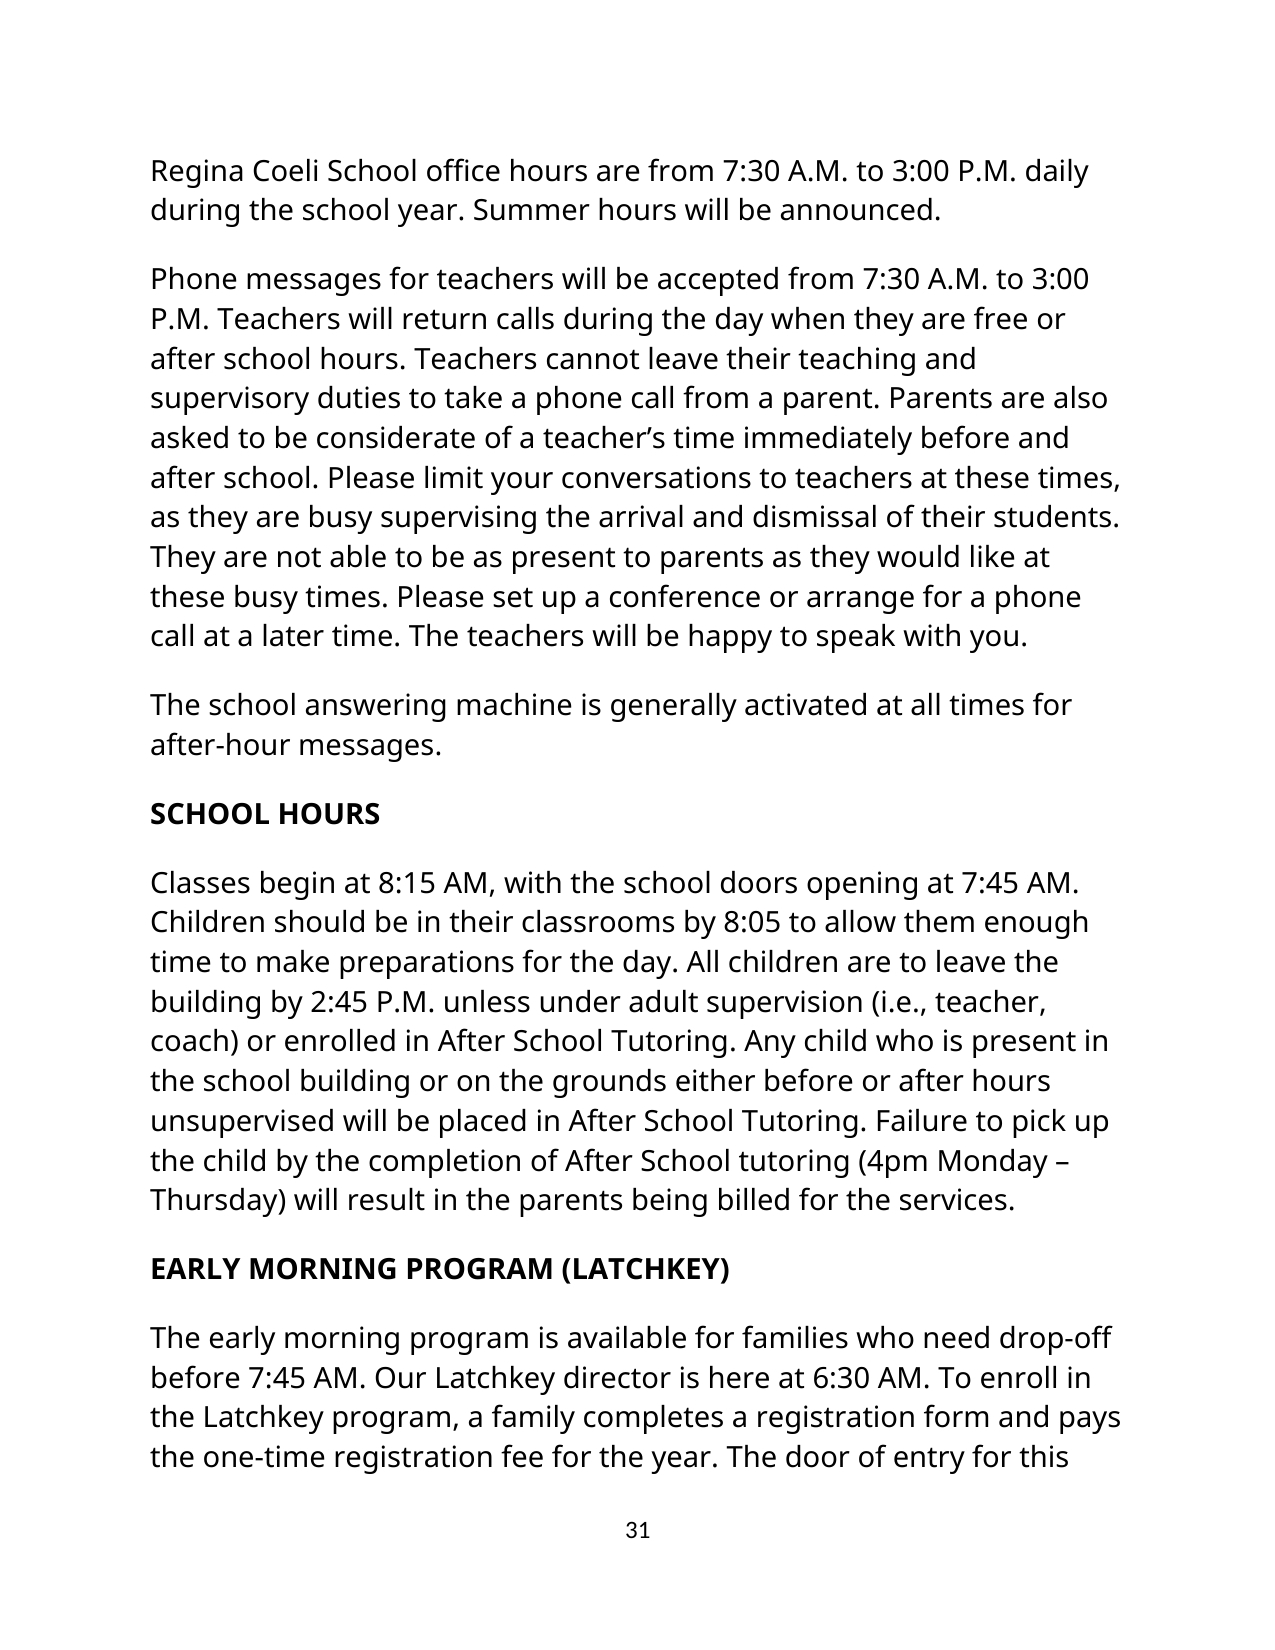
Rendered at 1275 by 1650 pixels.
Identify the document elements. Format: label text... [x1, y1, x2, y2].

text Regina Coeli School office hours are from 7:30 A.M. to 3:00 P.M. daily during the school year. Summer hours will be announced. [150, 150, 1125, 229]
text SCHOOL HOURS [150, 793, 1125, 833]
text EARLY MORNING PROGRAM (LATCHKEY) [150, 1248, 1125, 1288]
text Phone messages for teachers will be accepted from 7:30 A.M. to 3:00 P.M. Teachers will return calls during the day when they are free or after school hours. Teachers cannot leave their teaching and supervisory duties to take a phone call from a parent. Parents are also asked to be considerate of a teacher’s time immediately before and after school. Please limit your conversations to teachers at these times, as they are busy supervising the arrival and dismissal of their students. They are not able to be as present to parents as they would like at these busy times. Please set up a conference or arrange for a phone call at a later time. The teachers will be happy to speak with you. [150, 258, 1125, 655]
text The school answering machine is generally activated at all times for after-hour messages. [150, 684, 1125, 764]
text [150, 1317, 1125, 1476]
text Classes begin at 8:15 AM, with the school doors opening at 7:45 AM. Children should be in their classrooms by 8:05 to allow them enough time to make preparations for the day. All children are to leave the building by 2:45 P.M. unless under adult supervision (i.e., teacher, coach) or enrolled in After School Tutoring. Any child who is present in the school building or on the grounds either before or after hours unsupervised will be placed in After School Tutoring. Failure to pick up the child by the completion of After School tutoring (4pm Monday – Thursday) will result in the parents being billed for the services. [150, 862, 1125, 1219]
